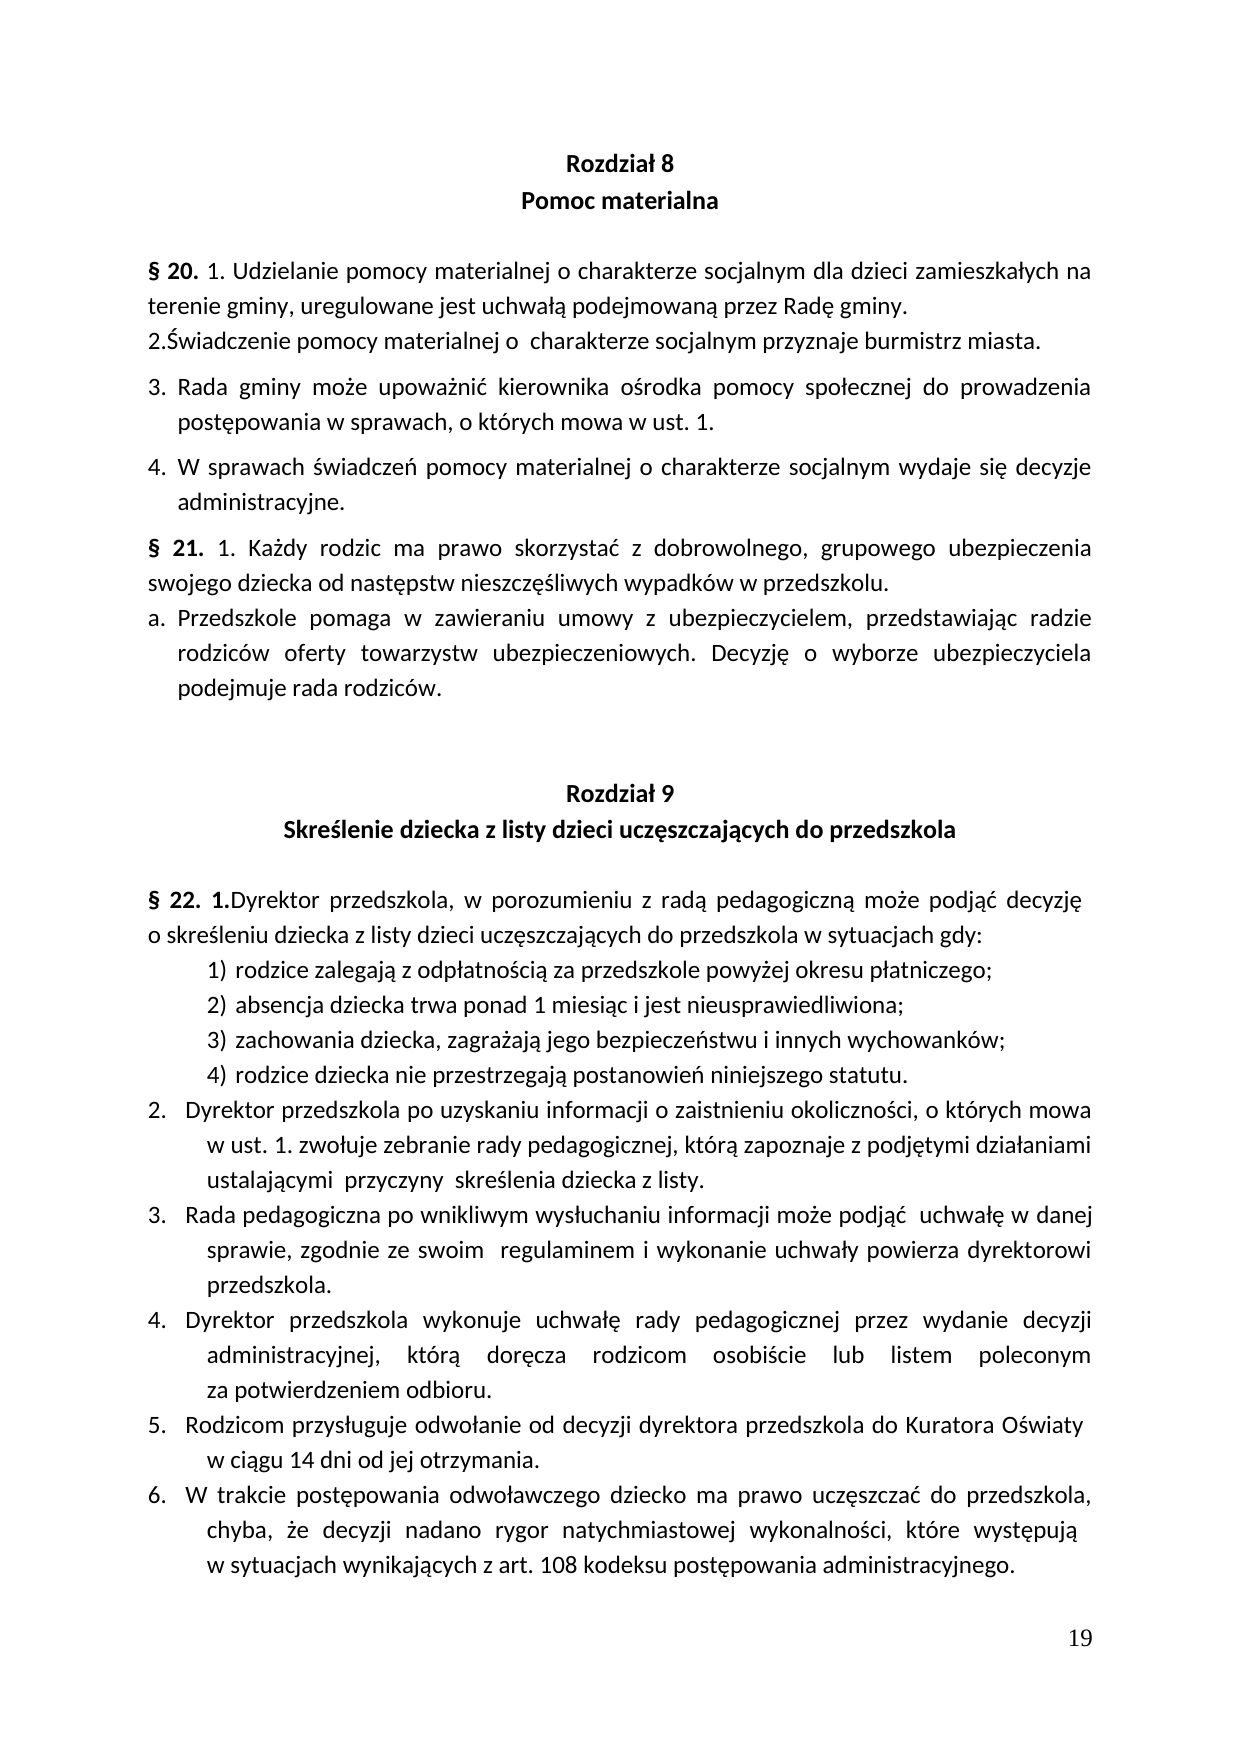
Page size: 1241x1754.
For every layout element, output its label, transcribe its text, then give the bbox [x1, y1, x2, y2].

list Rada pedagogiczna po wnikliwym wysłuchaniu informacji może podjąć uchwałę w danej sprawie, zgodnie ze swoim regulaminem i wykonanie uchwały powierza dyrektorowi przedszkola. [148, 1200, 1093, 1300]
list Rodzicom przysługuje odwołanie od decyzji dyrektora przedszkola do Kuratora Oświaty w ciągu 14 dni od jej otrzymania. [148, 1410, 1093, 1475]
text Skreślenie dziecka z listy dzieci uczęszczających do przedszkola [148, 813, 1093, 845]
text 2.Świadczenie pomocy materialnej o charakterze socjalnym przyznaje burmistrz miasta. [148, 326, 1093, 356]
list W trakcie postępowania odwoławczego dziecko ma prawo uczęszczać do przedszkola, chyba, że decyzji nadano rygor natychmiastowej wykonalności, które występują w sytuacjach wynikających z art. 108 kodeksu postępowania administracyjnego. [148, 1480, 1093, 1580]
list absencja dziecka trwa ponad 1 miesiąc i jest nieusprawiedliwiona; [207, 990, 1093, 1020]
text § 22. 1.Dyrektor przedszkola, w porozumieniu z radą pedagogiczną może podjąć decyzję o skreśleniu dziecka z listy dzieci uczęszczających do przedszkola w sytuacjach gdy: [148, 885, 1093, 950]
list zachowania dziecka, zagrażają jego bezpieczeństwu i innych wychowanków; [207, 1025, 1093, 1055]
list W sprawach świadczeń pomocy materialnej o charakterze socjalnym wydaje się decyzje administracyjne. [148, 451, 1093, 517]
text Rozdział 9 [148, 777, 1093, 808]
list Dyrektor przedszkola wykonuje uchwałę rady pedagogicznej przez wydanie decyzji administracyjnej, którą doręcza rodzicom osobiście lub listem poleconym za potwierdzeniem odbioru. [148, 1305, 1093, 1405]
text Pomoc materialna [148, 184, 1093, 216]
text Rozdział 8 [148, 148, 1093, 179]
list Dyrektor przedszkola po uzyskaniu informacji o zaistnieniu okoliczności, o których mowa w ust. 1. zwołuje zebranie rady pedagogicznej, którą zapoznaje z podjętymi działaniami ustalającymi przyczyny skreślenia dziecka z listy. [148, 1095, 1093, 1195]
list rodzice zalegają z odpłatnością za przedszkole powyżej okresu płatniczego; [207, 955, 1093, 985]
list rodzice dziecka nie przestrzegają postanowień niniejszego statutu. [207, 1060, 1093, 1090]
text § 20. 1. Udzielanie pomocy materialnej o charakterze socjalnym dla dzieci zamieszkałych na terenie gminy, uregulowane jest uchwałą podejmowaną przez Radę gminy. [148, 256, 1093, 321]
list Rada gminy może upoważnić kierownika ośrodka pomocy społecznej do prowadzenia postępowania w sprawach, o których mowa w ust. 1. [148, 371, 1093, 436]
list Przedszkole pomaga w zawieraniu umowy z ubezpieczycielem, przedstawiając radzie rodziców oferty towarzystw ubezpieczeniowych. Decyzję o wyborze ubezpieczyciela podejmuje rada rodziców. [148, 602, 1093, 702]
text § 21. 1. Każdy rodzic ma prawo skorzystać z dobrowolnego, grupowego ubezpieczenia swojego dziecka od następstw nieszczęśliwych wypadków w przedszkolu. [148, 532, 1093, 597]
